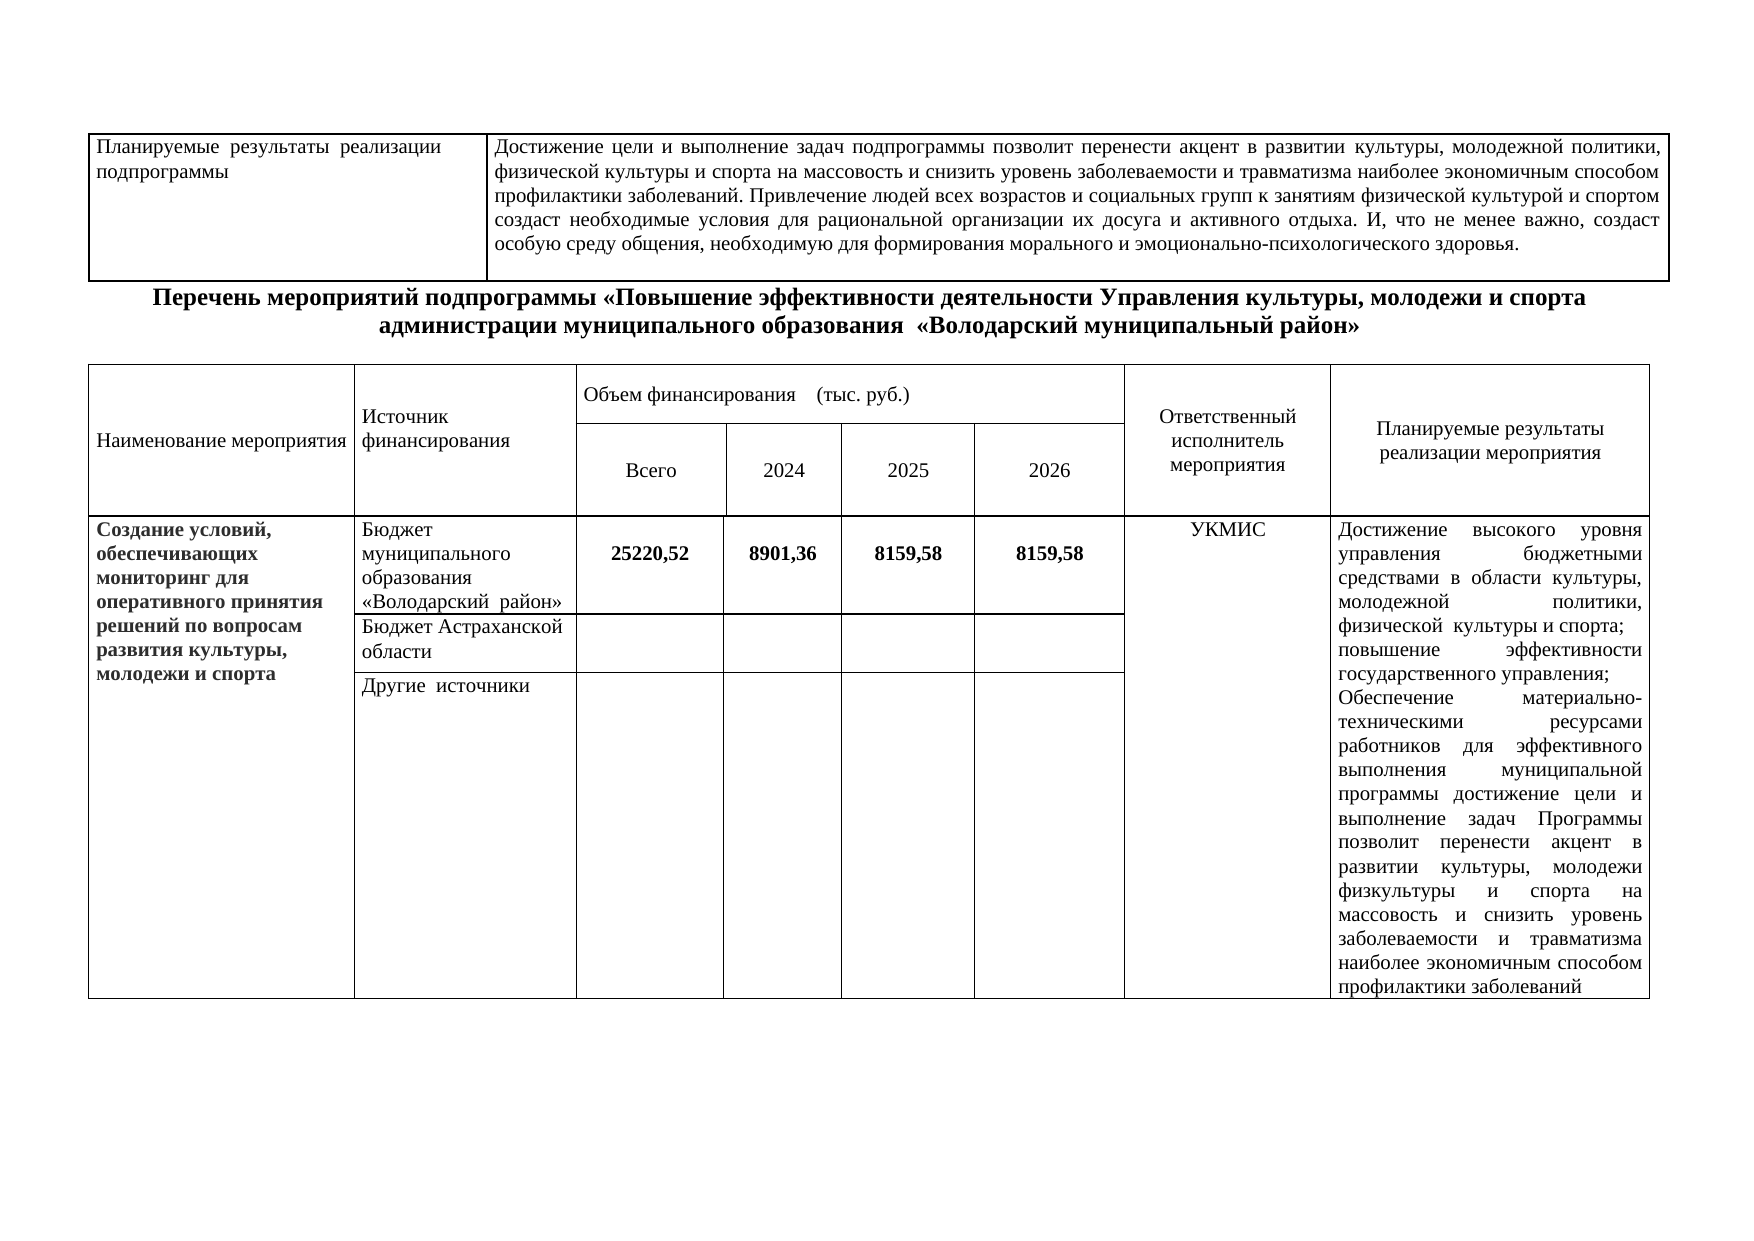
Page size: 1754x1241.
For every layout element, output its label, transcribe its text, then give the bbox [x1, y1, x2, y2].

table_cell Бюджет Астраханской области [355, 615, 576, 671]
table_cell [842, 673, 974, 998]
table_cell [724, 673, 841, 998]
table_cell [975, 615, 1124, 671]
table_cell 8159,58 [975, 517, 1124, 613]
table_cell 2025 [842, 424, 974, 515]
table_cell Бюджет муниципального образования «Володарский район» [355, 517, 576, 613]
table_cell [724, 615, 841, 671]
table_cell 2026 [975, 424, 1124, 515]
table_cell 8159,58 [842, 517, 974, 613]
table_header Наименование мероприятия [89, 365, 354, 515]
table_cell УКМИС [1125, 517, 1330, 998]
table_cell [577, 673, 723, 998]
table_cell 2024 [727, 424, 841, 515]
table_cell 25220,52 [577, 517, 723, 613]
table_header Объем финансирования (тыс. руб.) [577, 365, 1124, 423]
table_cell [577, 615, 723, 671]
table_cell Планируемые результаты реализации подпрограммы [90, 135, 486, 280]
table_header Планируемые результаты реализации мероприятия [1331, 365, 1649, 515]
table_header Ответственный исполнитель мероприятия [1125, 365, 1330, 515]
table_cell [975, 673, 1124, 998]
table_cell 8901,36 [724, 517, 841, 613]
table_cell Достижение высокого уровня управления бюджетными средствами в области культуры, молодежной политики, физической культуры и спорта; повышение эффективности государственного управления; Обеспечение материально-техническими ресурсами работников для эффективного выполнения муниципальной программы достижение цели и выполнение задач Программы позволит перенести акцент в развитии культуры, молодежи физкультуры и спорта на массовость и снизить уровень заболеваемости и травматизма наиболее экономичным способом профилактики заболеваний [1331, 517, 1649, 998]
table_cell Создание условий, обеспечивающих мониторинг для оперативного принятия решений по вопросам развития культуры, молодежи и спорта [89, 517, 354, 998]
text Перечень мероприятий подпрограммы «Повышение эффективности деятельности Управления культуры, молодежи и спорта администрации муниципального образования «Володарский муниципальный район» [89, 282, 1651, 339]
table_cell Достижение цели и выполнение задач подпрограммы позволит перенести акцент в развитии культуры, молодежной политики, физической культуры и спорта на массовость и снизить уровень заболеваемости и травматизма наиболее экономичным способом профилактики заболеваний. Привлечение людей всех возрастов и социальных групп к занятиям физической культурой и спортом создаст необходимые условия для рациональной организации их досуга и активного отдыха. И, что не менее важно, создаст особую среду общения, необходимую для формирования морального и эмоционально-психологического здоровья. [488, 135, 1668, 280]
table_cell [842, 615, 974, 671]
table_cell Другие источники [355, 673, 576, 998]
table_header Источник финансирования [355, 365, 576, 515]
table_cell Всего [577, 424, 726, 515]
